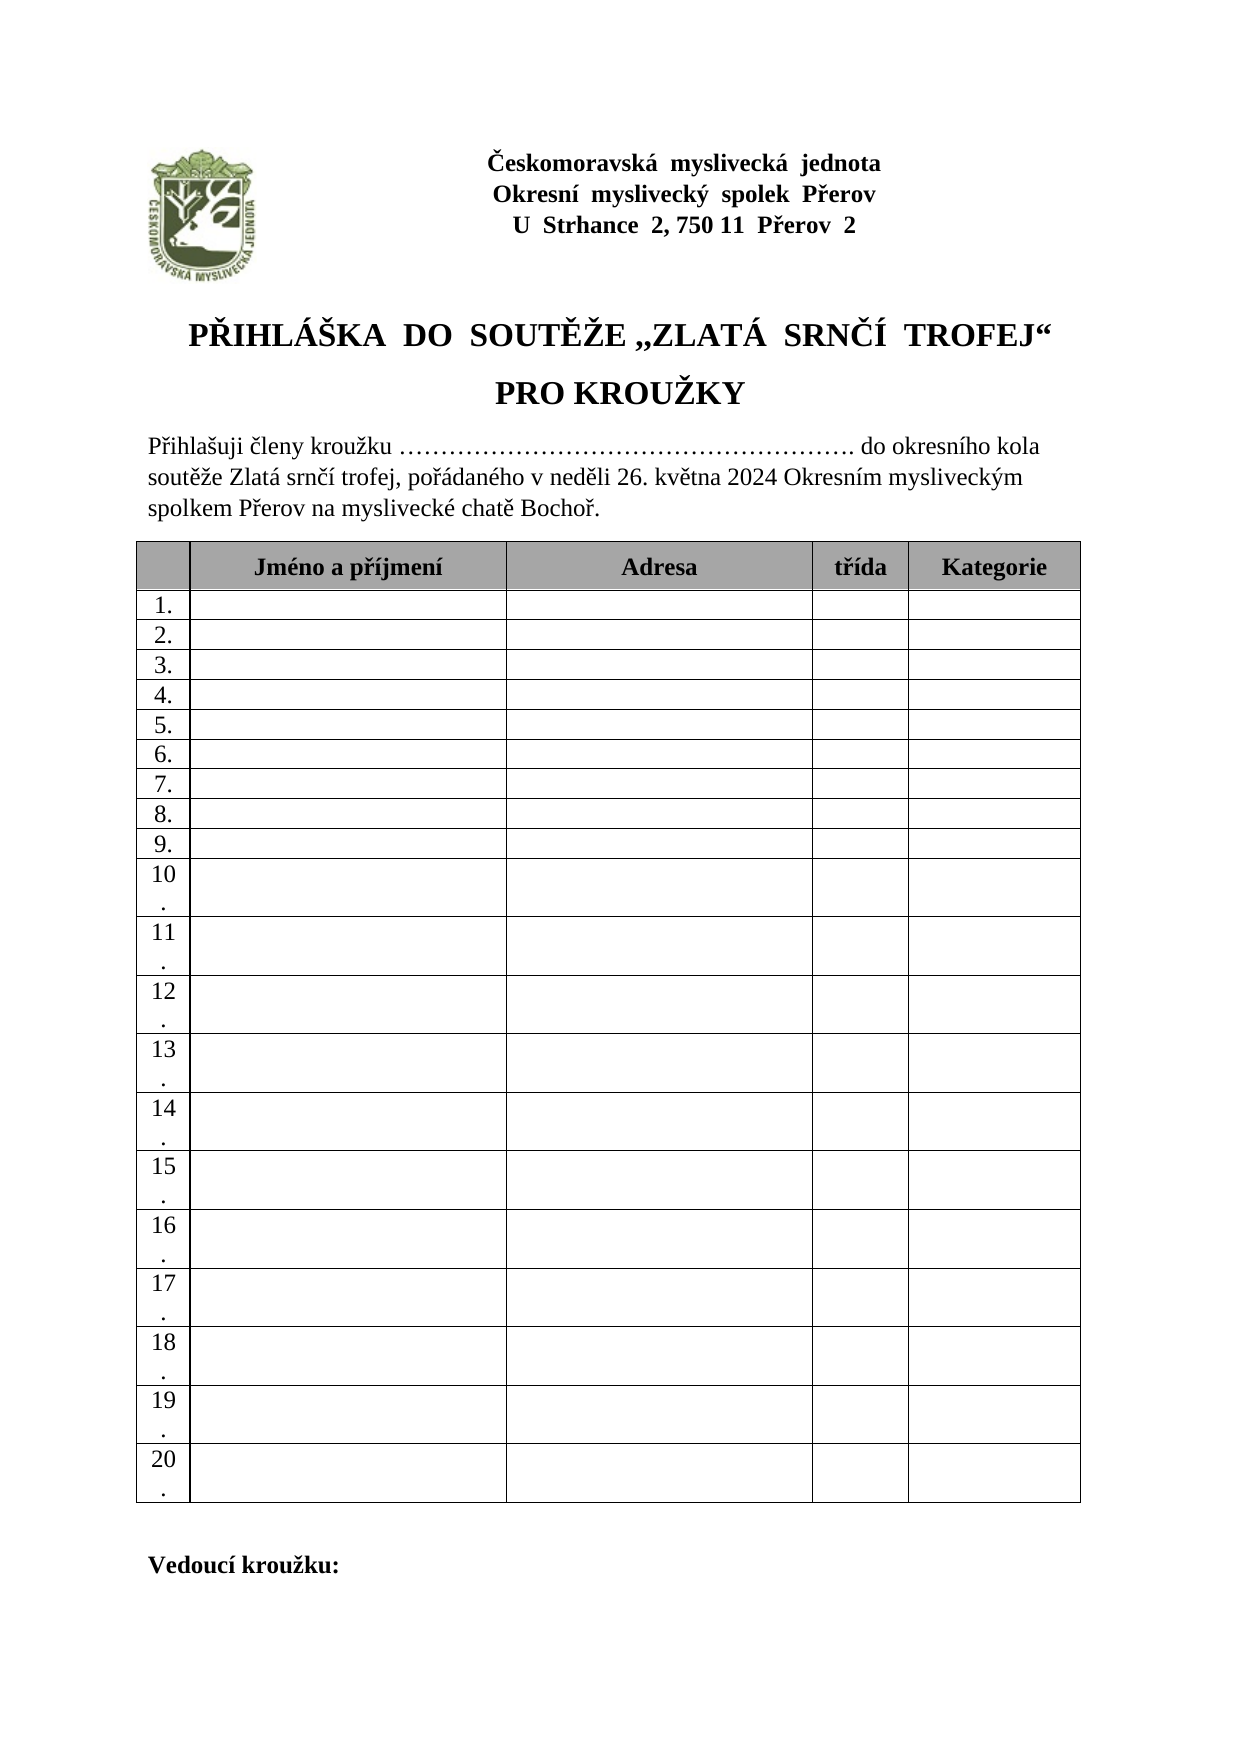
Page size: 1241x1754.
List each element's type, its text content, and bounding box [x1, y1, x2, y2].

table_cell [191, 976, 506, 1033]
table_cell [909, 591, 1080, 619]
table_cell [813, 710, 908, 738]
table_cell [507, 1034, 812, 1092]
table_cell [191, 859, 506, 916]
text PŘIHLÁŠKA DO SOUTĚŽE ,,ZLATÁ SRNČÍ TROFEJ“ [148, 315, 1093, 354]
table_cell [909, 1210, 1080, 1267]
table_header Adresa [507, 542, 812, 589]
table_cell [507, 799, 812, 828]
table_cell [507, 1151, 812, 1209]
table_cell [909, 976, 1080, 1033]
table_cell [909, 917, 1080, 975]
table_cell [909, 650, 1080, 679]
table_header Kategorie [909, 542, 1080, 589]
table_cell [813, 1269, 908, 1326]
table_cell 18. [137, 1327, 189, 1384]
table_cell 12. [137, 976, 189, 1033]
table_cell [507, 829, 812, 858]
table_cell [191, 1444, 506, 1502]
table_cell [191, 650, 506, 679]
table_cell [813, 769, 908, 798]
table_cell [507, 859, 812, 916]
table_cell [191, 1210, 506, 1267]
table_cell [191, 591, 506, 619]
table_cell [191, 1327, 506, 1384]
picture [147, 147, 257, 284]
table_cell [507, 976, 812, 1033]
table_cell [191, 740, 506, 768]
table_cell [191, 710, 506, 738]
table_cell [813, 1151, 908, 1209]
table_cell [909, 1386, 1080, 1443]
table_cell 9. [137, 829, 189, 858]
table_cell [909, 680, 1080, 709]
table_cell [813, 620, 908, 649]
table_cell [191, 917, 506, 975]
table_cell [909, 829, 1080, 858]
table_cell [813, 799, 908, 828]
table_cell [813, 650, 908, 679]
table_header Jméno a příjmení [191, 542, 506, 589]
table_cell [909, 799, 1080, 828]
table_cell [813, 1386, 908, 1443]
table_cell [191, 799, 506, 828]
table_header [137, 542, 189, 589]
table_cell [909, 710, 1080, 738]
table_cell [507, 591, 812, 619]
table_cell [191, 1386, 506, 1443]
table_cell [507, 917, 812, 975]
table_cell [507, 1269, 812, 1326]
table_cell [909, 769, 1080, 798]
table_cell 15. [137, 1151, 189, 1209]
table_cell [909, 1444, 1080, 1502]
table_cell [507, 1093, 812, 1150]
table_cell 19. [137, 1386, 189, 1443]
table_cell [507, 1210, 812, 1267]
table_cell [191, 1093, 506, 1150]
text PRO KROUŽKY [148, 373, 1093, 412]
table_cell [813, 1093, 908, 1150]
table_cell [813, 680, 908, 709]
table_cell [909, 1034, 1080, 1092]
table_header třída [813, 542, 908, 589]
table_cell 13. [137, 1034, 189, 1092]
table_cell [813, 591, 908, 619]
table_cell [507, 710, 812, 738]
table_cell [507, 740, 812, 768]
table_cell 16. [137, 1210, 189, 1267]
table_cell [191, 769, 506, 798]
table_cell [813, 1210, 908, 1267]
table_cell [813, 740, 908, 768]
table_cell [813, 859, 908, 916]
table_cell 7. [137, 769, 189, 798]
table_cell [909, 1093, 1080, 1150]
table_cell [507, 1327, 812, 1384]
text Vedoucí kroužku: [148, 1550, 1093, 1579]
table_cell [813, 829, 908, 858]
text Přihlašuji členy kroužku ………………………………………………. do okresního kola soutěže Zlatá srnčí trofej, pořádaného v neděli 26. května 2024 Okresním mysliveckým spolkem Přerov na myslivecké chatě Bochoř. [148, 431, 1093, 522]
table_cell [909, 1327, 1080, 1384]
table_cell 8. [137, 799, 189, 828]
table_cell 10. [137, 859, 189, 916]
table_cell [909, 620, 1080, 649]
table_cell [507, 650, 812, 679]
table_cell [191, 1151, 506, 1209]
table_cell [909, 1151, 1080, 1209]
table_cell [191, 829, 506, 858]
table_cell [191, 680, 506, 709]
table_cell [191, 1034, 506, 1092]
text Českomoravská myslivecká jednota Okresní myslivecký spolek Přerov [148, 148, 1093, 207]
table_cell [813, 917, 908, 975]
table_cell [813, 1034, 908, 1092]
text U Strhance 2, 750 11 Přerov 2 [148, 210, 1093, 238]
table_cell 11. [137, 917, 189, 975]
table_cell 14. [137, 1093, 189, 1150]
table_cell [813, 1444, 908, 1502]
table_cell [507, 1444, 812, 1502]
table_cell [507, 680, 812, 709]
table_cell [507, 620, 812, 649]
table_cell 6. [137, 740, 189, 768]
table_cell [909, 740, 1080, 768]
table_cell [813, 976, 908, 1033]
table_cell 17. [137, 1269, 189, 1326]
table_cell 3. [137, 650, 189, 679]
table_cell [507, 769, 812, 798]
table_cell [191, 1269, 506, 1326]
table_cell [191, 620, 506, 649]
table_cell [507, 1386, 812, 1443]
table_cell 4. [137, 680, 189, 709]
table_cell 1. [137, 591, 189, 619]
table_cell [813, 1327, 908, 1384]
table_cell [909, 1269, 1080, 1326]
table_cell 5. [137, 710, 189, 738]
table_cell [909, 859, 1080, 916]
table_cell 2. [137, 620, 189, 649]
table_cell 20. [137, 1444, 189, 1502]
